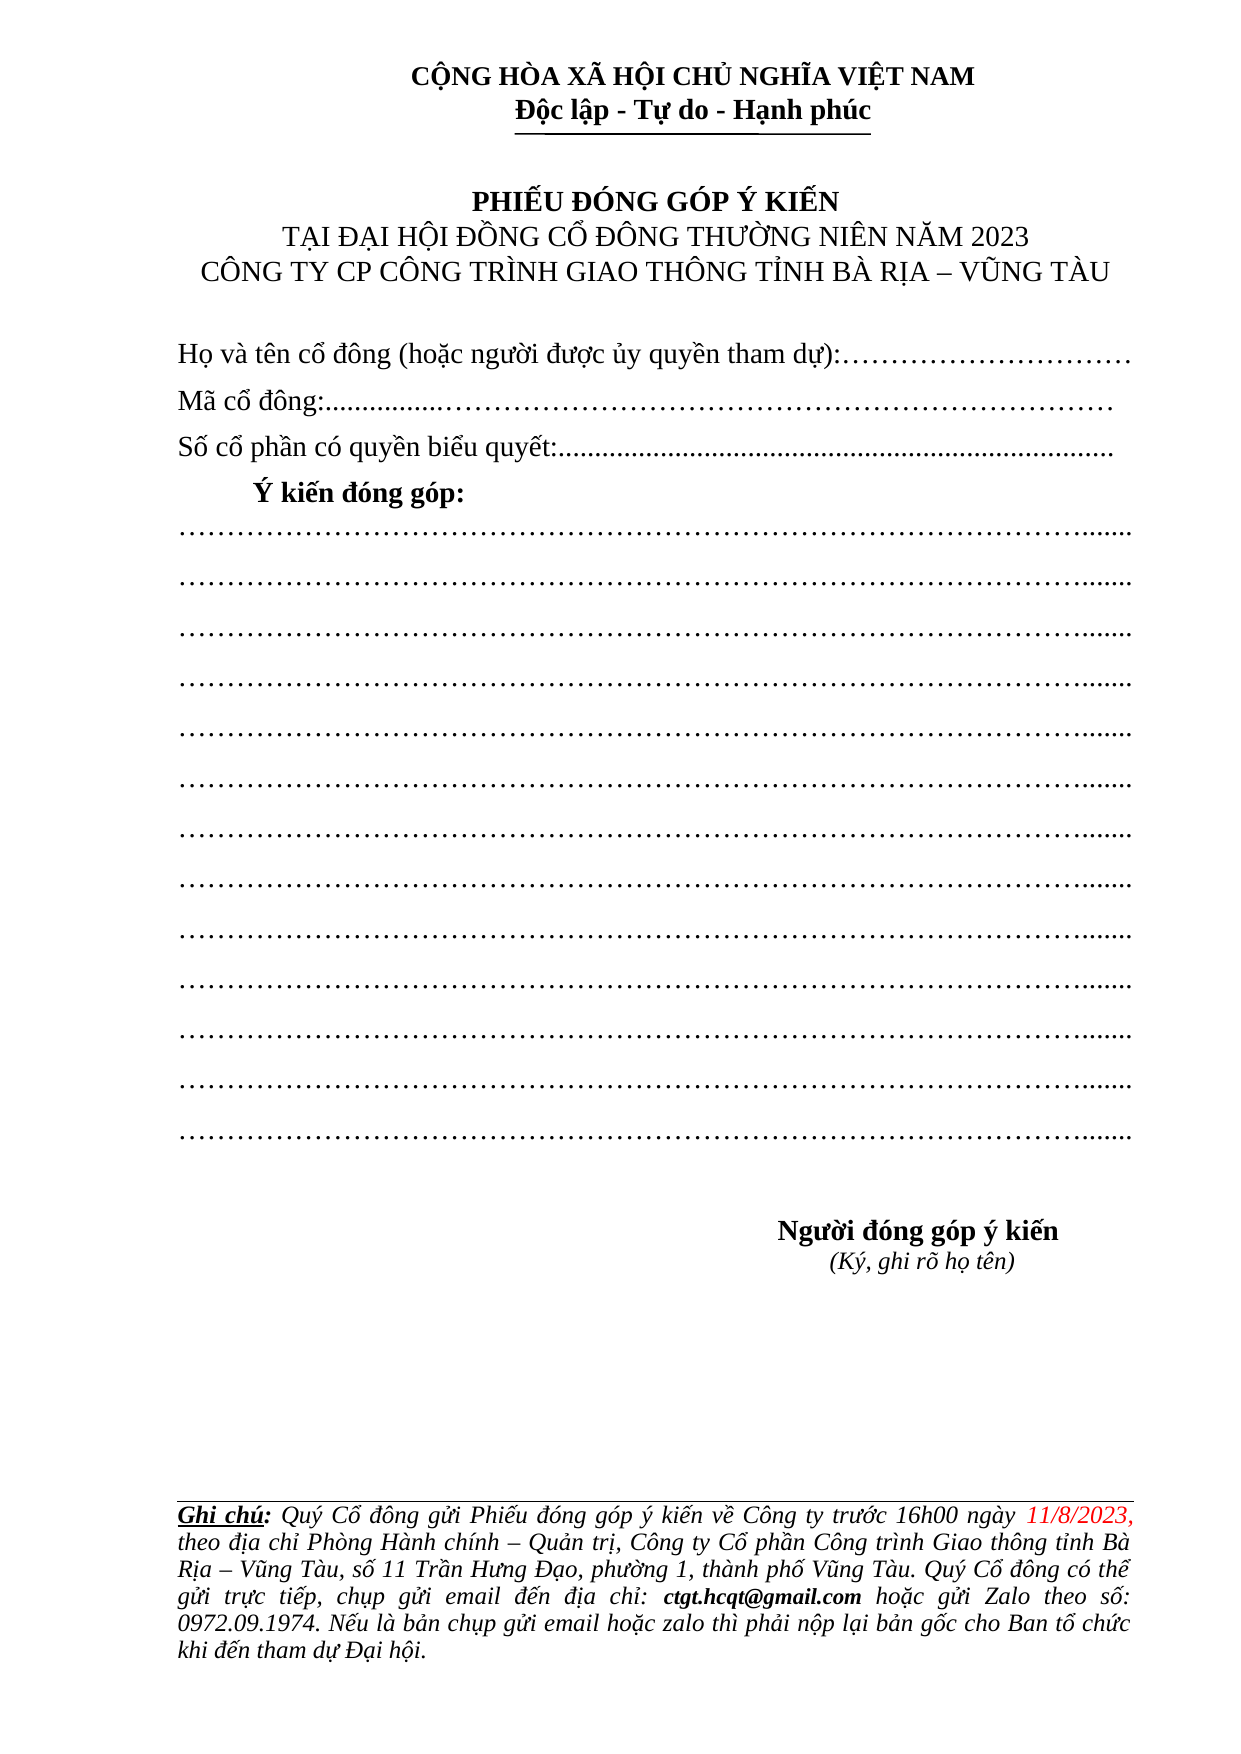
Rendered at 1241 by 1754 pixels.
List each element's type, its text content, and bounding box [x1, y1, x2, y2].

text Người đóng góp ý kiến [702, 1213, 1134, 1246]
text Số cổ phần có quyền biểu quyết: [177, 429, 1134, 462]
text Mã cổ đông: …………………………………………………………… [177, 383, 1134, 416]
text …………………………………………………………………………………....... [177, 508, 1134, 542]
text Ghi chú: Quý Cổ đông gửi Phiếu đóng góp ý kiến về Công ty trước 16h00 ngày 11/8/2023, theo địa chỉ Phòng Hành chính – Quản trị, Công ty Cổ phần Công trình Giao thông tỉnh Bà Rịa – Vũng Tàu, số 11 Trần Hưng Đạo, phường 1, thành phố Vũng Tàu. Quý Cổ đông có thể gửi trực tiếp, chụp gửi email đến địa chỉ: ctgt.hcqt@gmail.com hoặc gửi Zalo theo số: 0972.09.1974. Nếu là bản chụp gửi email hoặc zalo thì phải nộp lại bản gốc cho Ban tổ chức khi đến tham dự Đại hội. [177, 1502, 1134, 1664]
text Độc lập - Tự do - Hạnh phúc [177, 92, 1134, 126]
text Họ và tên cổ đông (hoặc người được ủy quyền tham dự):………………………… [177, 337, 1134, 370]
text PHIẾU ĐÓNG GÓP Ý KIẾN [177, 184, 1134, 218]
text TẠI ĐẠI HỘI ĐỒNG CỔ ĐÔNG THƯỜNG NIÊN NĂM 2023 [177, 218, 1134, 253]
text ………………………………………………………………………………….......………………………………………………………………………………….......………………………………………………………………………………….......………………………………………………………………………………….......………………………………………………………………………………….......………………………………………………………………………………….......………………………………………………………………………………….......………………………………………………………………………………….......………………………………………………………………………………….......………………………………………………………………………………….......………………………………………………………………………………….......…………………………………………………………………………………....... [177, 558, 1134, 1196]
text (Ký, ghi rõ họ tên) [177, 1246, 1134, 1275]
text CÔNG TY CP CÔNG TRÌNH GIAO THÔNG TỈNH BÀ RỊA – VŨNG TÀU [177, 253, 1134, 289]
text CỘNG HÒA XÃ HỘI CHỦ NGHĨA VIỆT NAM [177, 59, 1134, 92]
text Ý kiến đóng góp: [177, 475, 1134, 508]
